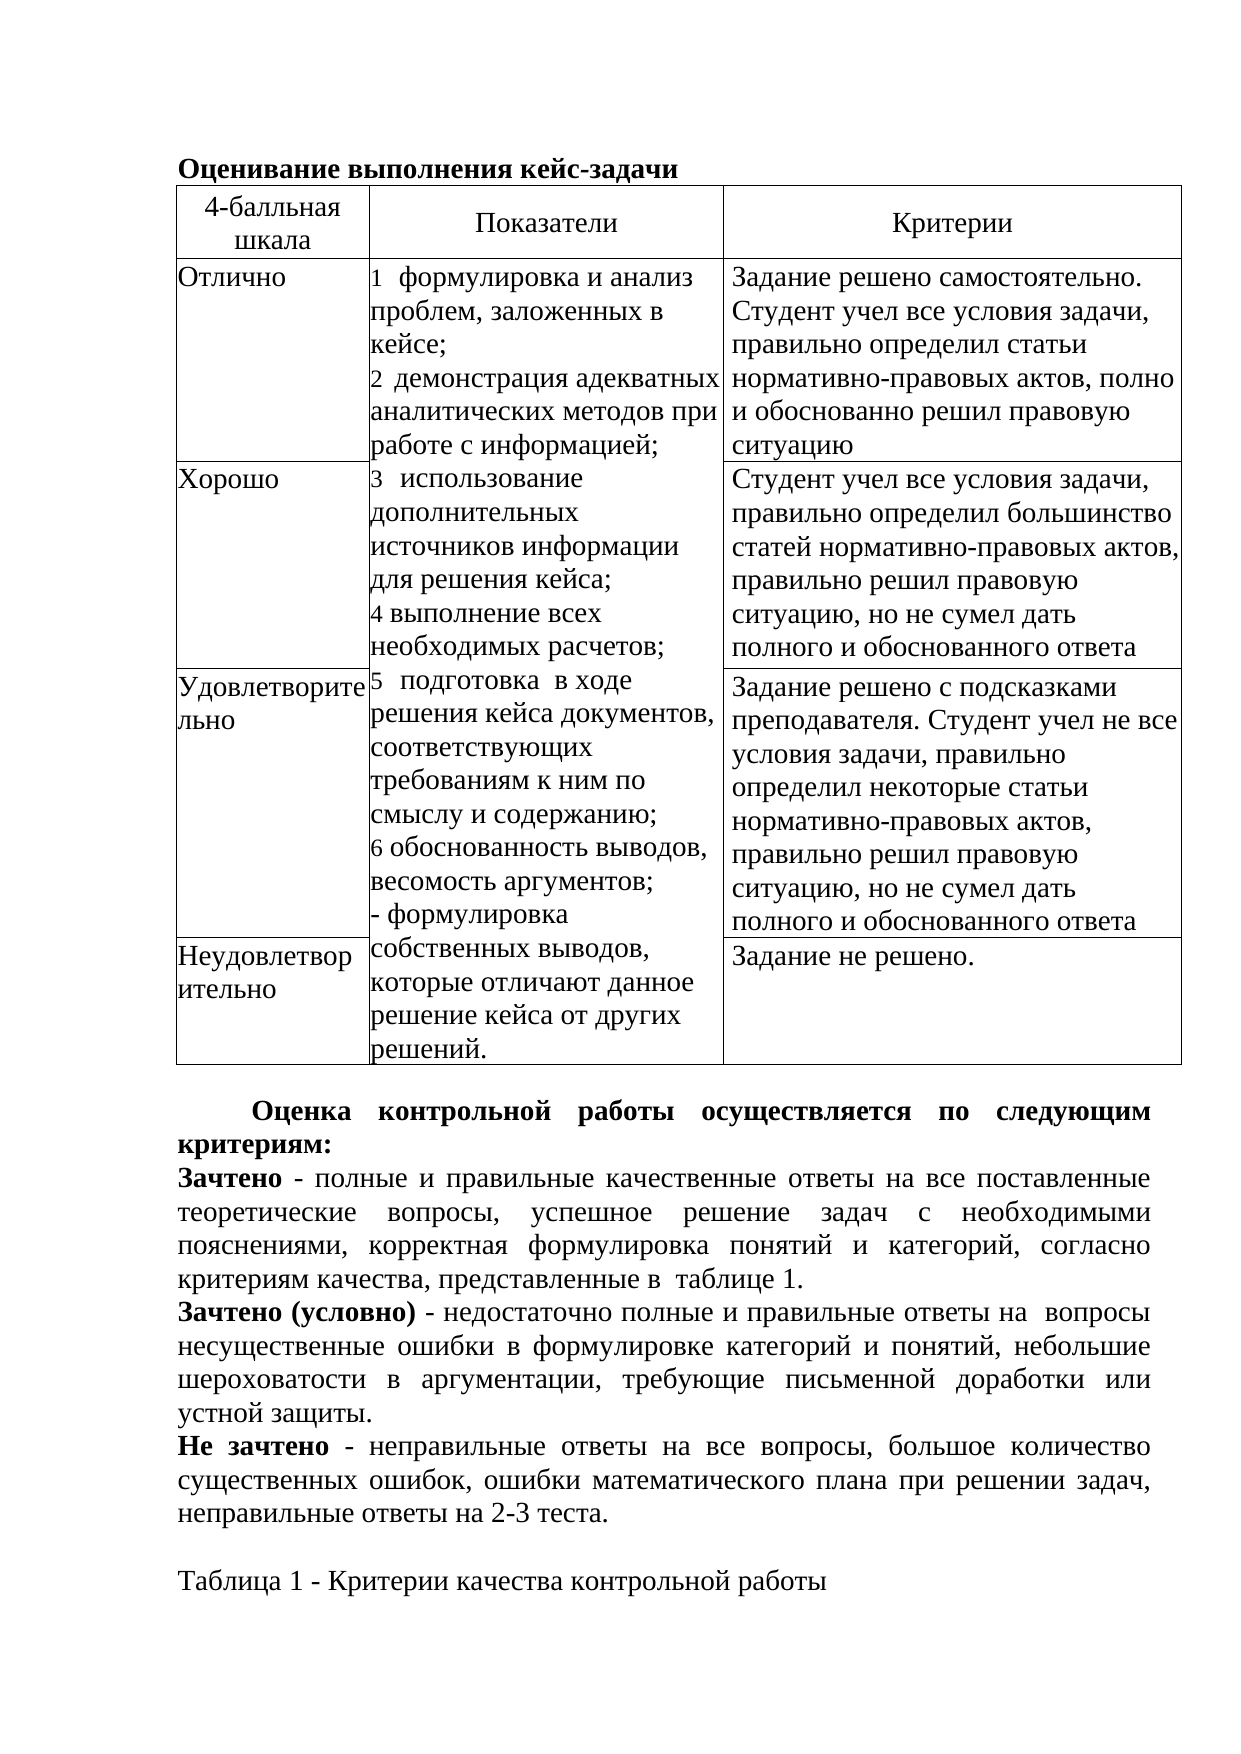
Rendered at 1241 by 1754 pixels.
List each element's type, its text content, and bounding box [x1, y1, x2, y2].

text Оценивание выполнения кейс-задачи [177, 152, 1152, 185]
table_header 4-балльная шкала [177, 186, 369, 258]
table_header Критерии [724, 186, 1181, 258]
text Таблица 1 - Критерии качества контрольной работы [177, 1563, 1152, 1596]
table_cell Неудовлетворительно [177, 938, 369, 1064]
table_cell Задание решено самостоятельно. Студент учел все условия задачи, правильно определил статьи нормативно-правовых актов, полно и обоснованно решил правовую ситуацию [724, 259, 1181, 461]
table_cell Отлично [177, 259, 369, 461]
table_cell Удовлетворительно [177, 669, 369, 937]
table_cell Задание решено с подсказками преподавателя. Студент учел не все условия задачи, правильно определил некоторые статьи нормативно-правовых актов, правильно решил правовую ситуацию, но не сумел дать полного и обоснованного ответа [724, 669, 1181, 937]
text Зачтено (условно) - недостаточно полные и правильные ответы на вопросы несущественные ошибки в формулировке категорий и понятий, небольшие шероховатости в аргументации, требующие письменной доработки или устной защиты. [177, 1294, 1152, 1428]
table_cell Задание не решено. [724, 938, 1181, 1064]
table_header Показатели [370, 186, 723, 258]
text Оценка контрольной работы осуществляется по следующим критериям: [177, 1093, 1152, 1160]
table_cell формулировка и анализ проблем, заложенных в кейсе; демонстрация адекватных аналитических методов при работе с информацией; использование дополнительных источников информации для решения кейса; выполнение всех необходимых расчетов; подготовка в ходе решения кейса документов, соответствующих требованиям к ним по смыслу и содержанию; обоснованность выводов, весомость аргументов; - формулировка собственных выводов, которые отличают данное решение кейса от других решений. [370, 259, 723, 1064]
table_cell Хорошо [177, 462, 369, 668]
text Не зачтено - неправильные ответы на все вопросы, большое количество существенных ошибок, ошибки математического плана при решении задач, неправильные ответы на 2-3 теста. [177, 1428, 1152, 1529]
text Зачтено - полные и правильные качественные ответы на все поставленные теоретические вопросы, успешное решение задач с необходимыми пояснениями, корректная формулировка понятий и категорий, согласно критериям качества, представленные в таблице 1. [177, 1160, 1152, 1294]
